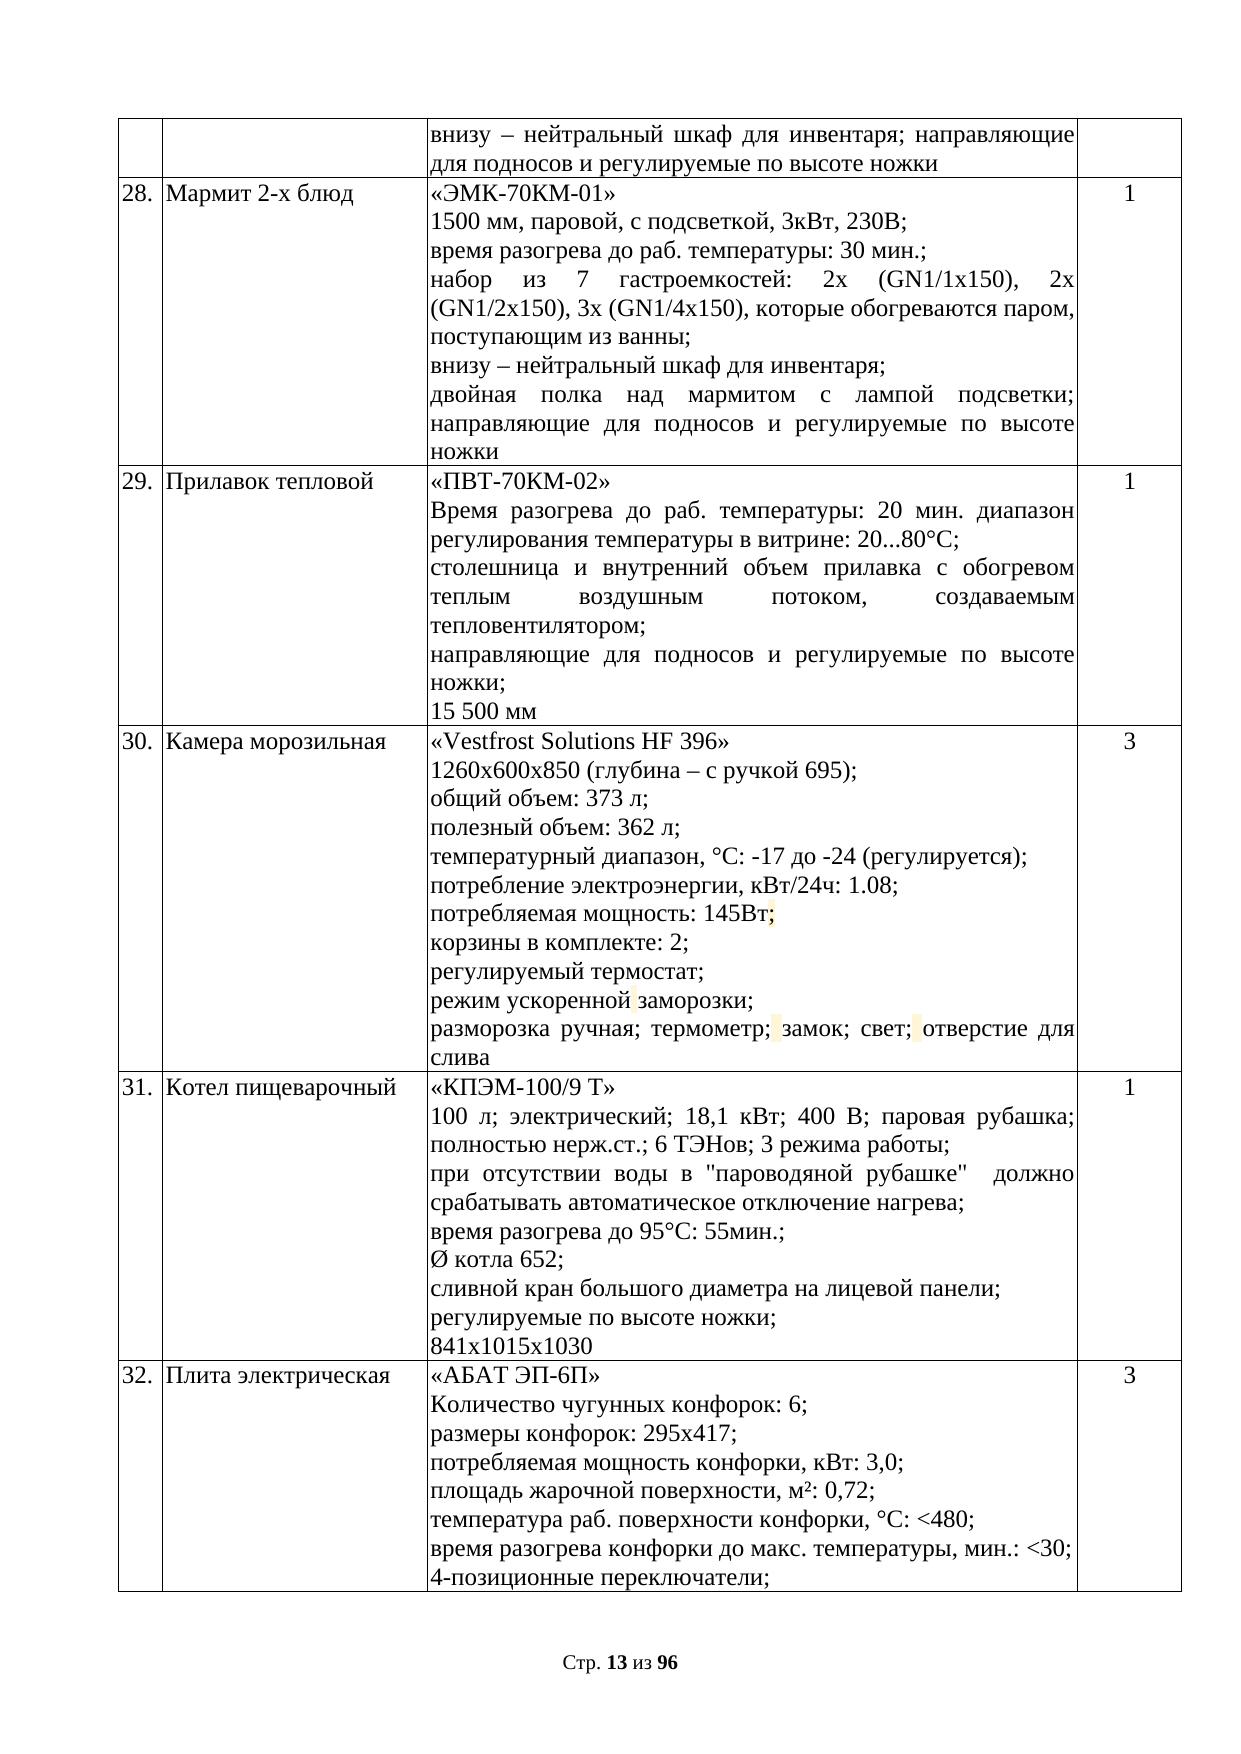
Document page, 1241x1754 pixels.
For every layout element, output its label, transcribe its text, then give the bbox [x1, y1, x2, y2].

table_cell [119, 466, 162, 725]
table_cell «Vestfrost Solutions HF 396» 1260х600х850 (глубина – с ручкой 695); общий объем: 373 л; полезный объем: 362 л; температурный диапазон, °C: -17 до -24 (регулируется); потребление электроэнергии, кВт/24ч: 1.08; потребляемая мощность: 145Вт; корзины в комплекте: 2; регулируемый термостат; режим ускоренной заморозки; разморозка ручная; термометр; замок; свет; отверстие для слива [428, 726, 1077, 1071]
table_cell Прилавок тепловой [163, 466, 427, 725]
table_cell [119, 1361, 162, 1591]
table_cell Камера морозильная [163, 726, 427, 1071]
table_cell [119, 1072, 162, 1359]
table_cell Котел пищеварочный [163, 1072, 427, 1359]
table_cell 1 [1078, 119, 1181, 177]
table_cell [119, 119, 162, 177]
table_cell Мармит 2-х блюд [163, 178, 427, 465]
table_cell «ЭМК-70КМ-01» 1500 мм, паровой, с подсветкой, 3кВт, 230В; время разогрева до раб. температуры: 30 мин.; набор из 7 гастроемкостей: 2x (GN1/1x150), 2x (GN1/2x150), 3x (GN1/4x150), которые обогреваются паром, поступающим из ванны; внизу – нейтральный шкаф для инвентаря; двойная полка над мармитом с лампой подсветки; направляющие для подносов и регулируемые по высоте ножки [499, 178, 1077, 465]
table_cell «ПВТ-70КМ-02» Время разогрева до раб. температуры: 20 мин. диапазон регулирования температуры в витрине: 20...80°С; столешница и внутренний объем прилавка с обогревом теплым воздушным потоком, создаваемым тепловентилятором; направляющие для подносов и регулируемые по высоте ножки; 15 500 мм [428, 466, 1077, 725]
table_cell «КПЭМ-100/9 Т» 100 л; электрический; 18,1 кВт; 400 В; паровая рубашка; полностью нерж.ст.; 6 ТЭНов; 3 режима работы; при отсутствии воды в "пароводяной рубашке" должно срабатывать автоматическое отключение нагрева; время разогрева до 95°C: 55мин.; Ø котла 652; сливной кран большого диаметра на лицевой панели; регулируемые по высоте ножки; 841x1015x1030 [428, 1072, 1077, 1359]
table_cell 3 [1078, 1361, 1181, 1591]
table_cell Плита электрическая [163, 1361, 427, 1591]
table_cell 3 [1078, 726, 1181, 1071]
table_cell 1 [1078, 1072, 1181, 1359]
table_cell [119, 178, 162, 465]
table_cell 1 [1078, 466, 1181, 725]
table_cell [163, 119, 427, 177]
table_cell 1 [1078, 178, 1181, 465]
table_cell [119, 726, 162, 1071]
